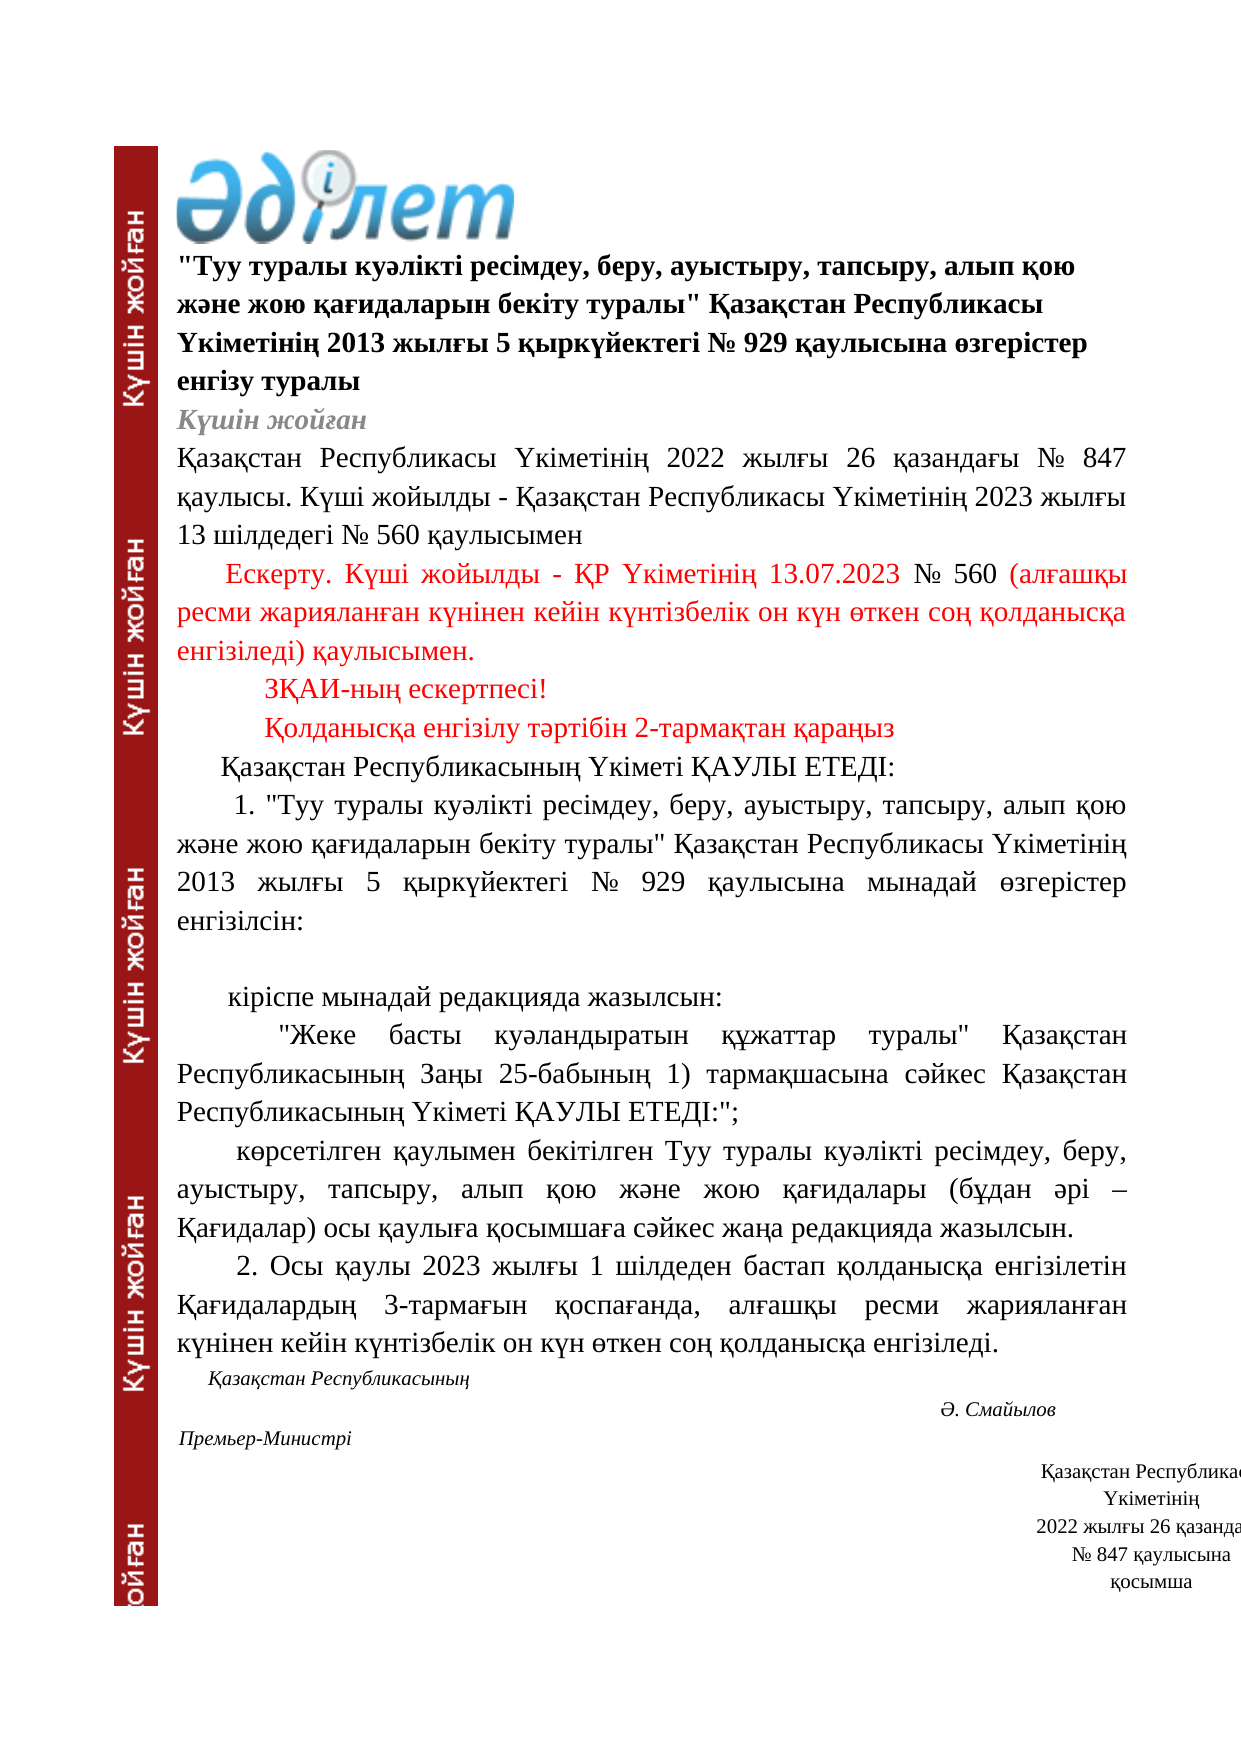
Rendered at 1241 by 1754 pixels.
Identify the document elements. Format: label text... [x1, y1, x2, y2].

picture [114, 1359, 158, 1364]
text "Жеке басты куәландыратын құжаттар туралы" Қазақстан Республикасының Заңы 25-бабының 1) тармақшасына сәйкес Қазақстан Республикасының Үкіметі ҚАУЛЫ ЕТЕДІ:"; [112, 1017, 1128, 1128]
picture [114, 397, 158, 402]
text "Туу туралы куәлікті ресімдеу, беру, ауыстыру, тапсыру, алып қою және жою қағидаларын бекіту туралы" Қазақстан Республикасы Үкіметінің 2013 жылғы 5 қыркүйектегі № 929 қаулысына өзгерістер енгізу туралы [112, 248, 1128, 397]
picture [114, 1012, 158, 1017]
text ЗҚАИ-ның ескертпесі! [112, 672, 1128, 705]
text 2. Осы қаулы 2023 жылғы 1 шілдеден бастап қолданысқа енгізілетін Қағидалардың 3-тармағын қоспағанда, алғашқы ресми жарияланған күнінен кейін күнтізбелік он күн өткен соң қолданысқа енгізіледі. [112, 1248, 1128, 1359]
text Қолданысқа енгізілу тәртібін 2-тармақтан қараңыз [112, 710, 1128, 744]
text 1. "Туу туралы куәлікті ресімдеу, беру, ауыстыру, тапсыру, алып қою және жою қағидаларын бекіту туралы" Қазақстан Республикасы Үкіметінің 2013 жылғы 5 қыркүйектегі № 929 қаулысына мынадай өзгерістер енгізілсін: [112, 787, 1128, 936]
picture [176, 150, 515, 244]
table_header [101, 1457, 912, 1599]
picture [114, 782, 158, 787]
text Күшін жойған [112, 402, 1128, 435]
text кіріспе мынадай редакцияда жазылсын: [112, 979, 1128, 1012]
picture [114, 1128, 158, 1133]
picture [114, 744, 158, 749]
picture [114, 435, 158, 440]
picture [114, 667, 158, 672]
table_header Қазақстан Республикасы Үкіметінің 2022 жылғы 26 қазандағы № 847 қаулысына қосымша [912, 1457, 1240, 1599]
text көрсетілген қаулымен бекітілген Туу туралы куәлікті ресімдеу, беру, ауыстыру, тапсыру, алып қою және жою қағидалары (бұдан әрі – Қағидалар) осы қаулыға қосымшаға сәйкес жаңа редакцияда жазылсын. [112, 1133, 1128, 1243]
picture [114, 146, 158, 248]
table_header Қазақстан Республикасының Премьер-Министрі [101, 1364, 939, 1457]
table_header Ә. Смайылов [939, 1364, 1240, 1457]
picture [114, 1599, 158, 1606]
picture [114, 936, 158, 979]
text Қазақстан Республикасының Үкіметі ҚАУЛЫ ЕТЕДІ: [112, 749, 1128, 782]
picture [114, 1243, 158, 1248]
picture [114, 551, 158, 556]
picture [114, 705, 158, 710]
text Қазақстан Республикасы Үкіметінің 2022 жылғы 26 қазандағы № 847 қаулысы. Күші жойылды - Қазақстан Республикасы Үкіметінің 2023 жылғы 13 шiлдедегi № 560 қаулысымен [112, 440, 1128, 551]
text Ескерту. Күші жойылды - ҚР Үкіметінің 13.07.2023 № 560 (алғашқы ресми жарияланған күнінен кейін күнтізбелік он күн өткен соң қолданысқа енгізіледі) қаулысымен. [112, 556, 1128, 667]
